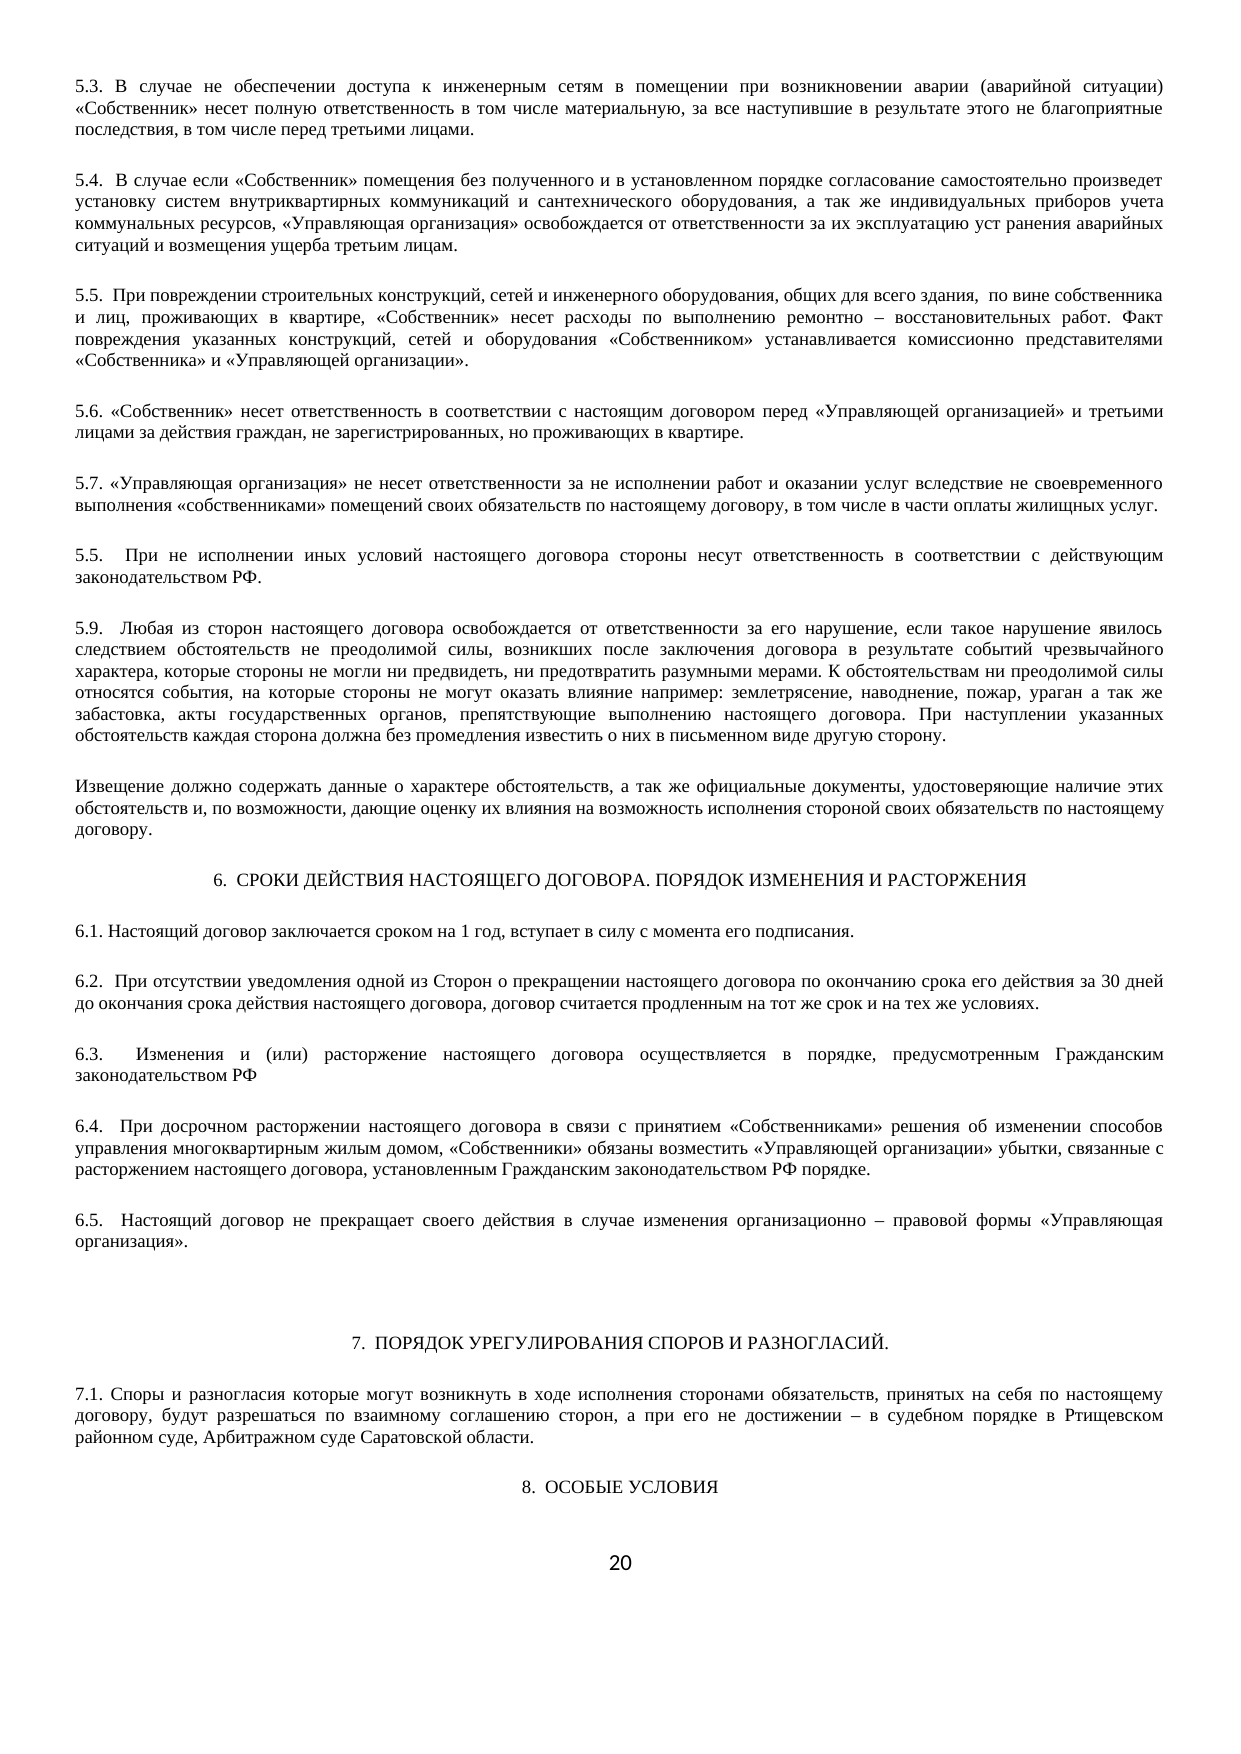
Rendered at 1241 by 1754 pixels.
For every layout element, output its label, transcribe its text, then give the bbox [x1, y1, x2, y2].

text 6. СРОКИ ДЕЙСТВИЯ НАСТОЯЩЕГО ДОГОВОРА. ПОРЯДОК ИЗМЕНЕНИЯ И РАСТОРЖЕНИЯ [75, 869, 1165, 891]
text 5.5. При не исполнении иных условий настоящего договора стороны несут ответственность в соответствии с действующим законодательством РФ. [75, 544, 1165, 587]
text 6.4. При досрочном расторжении настоящего договора в связи с принятием «Собственниками» решения об изменении способов управления многоквартирным жилым домом, «Собственники» обязаны возместить «Управляющей организации» убытки, связанные с расторжением настоящего договора, установленным Гражданским законодательством РФ порядке. [75, 1115, 1165, 1180]
text 5.4. В случае если «Собственник» помещения без полученного и в установленном порядке согласование самостоятельно произведет установку систем внутриквартирных коммуникаций и сантехнического оборудования, а так же индивидуальных приборов учета коммунальных ресурсов, «Управляющая организация» освобождается от ответственности за их эксплуатацию уст ранения аварийных ситуаций и возмещения ущерба третьим лицам. [75, 169, 1165, 255]
text 6.1. Настоящий договор заключается сроком на 1 год, вступает в силу с момента его подписания. [75, 920, 1165, 941]
text 5.7. «Управляющая организация» не несет ответственности за не исполнении работ и оказании услуг вследствие не своевременного выполнения «собственниками» помещений своих обязательств по настоящему договору, в том числе в части оплаты жилищных услуг. [75, 472, 1165, 515]
text Извещение должно содержать данные о характере обстоятельств, а так же официальные документы, удостоверяющие наличие этих обстоятельств и, по возможности, дающие оценку их влияния на возможность исполнения стороной своих обязательств по настоящему договору. [75, 775, 1165, 840]
text 5.9. Любая из сторон настоящего договора освобождается от ответственности за его нарушение, если такое нарушение явилось следствием обстоятельств не преодолимой силы, возникших после заключения договора в результате событий чрезвычайного характера, которые стороны не могли ни предвидеть, ни предотвратить разумными мерами. К обстоятельствам ни преодолимой силы относятся события, на которые стороны не могут оказать влияние например: землетрясение, наводнение, пожар, ураган а так же забастовка, акты государственных органов, препятствующие выполнению настоящего договора. При наступлении указанных обстоятельств каждая сторона должна без промедления известить о них в письменном виде другую сторону. [75, 617, 1165, 746]
text 6.5. Настоящий договор не прекращает своего действия в случае изменения организационно – правовой формы «Управляющая организация». [75, 1209, 1165, 1252]
text 8. ОСОБЫЕ УСЛОВИЯ [75, 1476, 1165, 1498]
text 6.3. Изменения и (или) расторжение настоящего договора осуществляется в порядке, предусмотренным Гражданским законодательством РФ [75, 1043, 1165, 1086]
text 7.1. Споры и разногласия которые могут возникнуть в ходе исполнения сторонами обязательств, принятых на себя по настоящему договору, будут разрешаться по взаимному соглашению сторон, а при его не достижении – в судебном порядке в Ртищевском районном суде, Арбитражном суде Саратовской области. [75, 1383, 1165, 1447]
text 6.2. При отсутствии уведомления одной из Сторон о прекращении настоящего договора по окончанию срока его действия за 30 дней до окончания срока действия настоящего договора, договор считается продленным на тот же срок и на тех же условиях. [75, 970, 1165, 1013]
text 5.3. В случае не обеспечении доступа к инженерным сетям в помещении при возникновении аварии (аварийной ситуации) «Собственник» несет полную ответственность в том числе материальную, за все наступившие в результате этого не благоприятные последствия, в том числе перед третьими лицами. [75, 75, 1165, 140]
text 5.5. При повреждении строительных конструкций, сетей и инженерного оборудования, общих для всего здания, по вине собственника и лиц, проживающих в квартире, «Собственник» несет расходы по выполнению ремонтно – восстановительных работ. Факт повреждения указанных конструкций, сетей и оборудования «Собственником» устанавливается комиссионно представителями «Собственника» и «Управляющей организации». [75, 284, 1165, 371]
text 5.6. «Собственник» несет ответственность в соответствии с настоящим договором перед «Управляющей организацией» и третьими лицами за действия граждан, не зарегистрированных, но проживающих в квартире. [75, 400, 1165, 443]
text 7. ПОРЯДОК УРЕГУЛИРОВАНИЯ СПОРОВ И РАЗНОГЛАСИЙ. [75, 1332, 1165, 1353]
